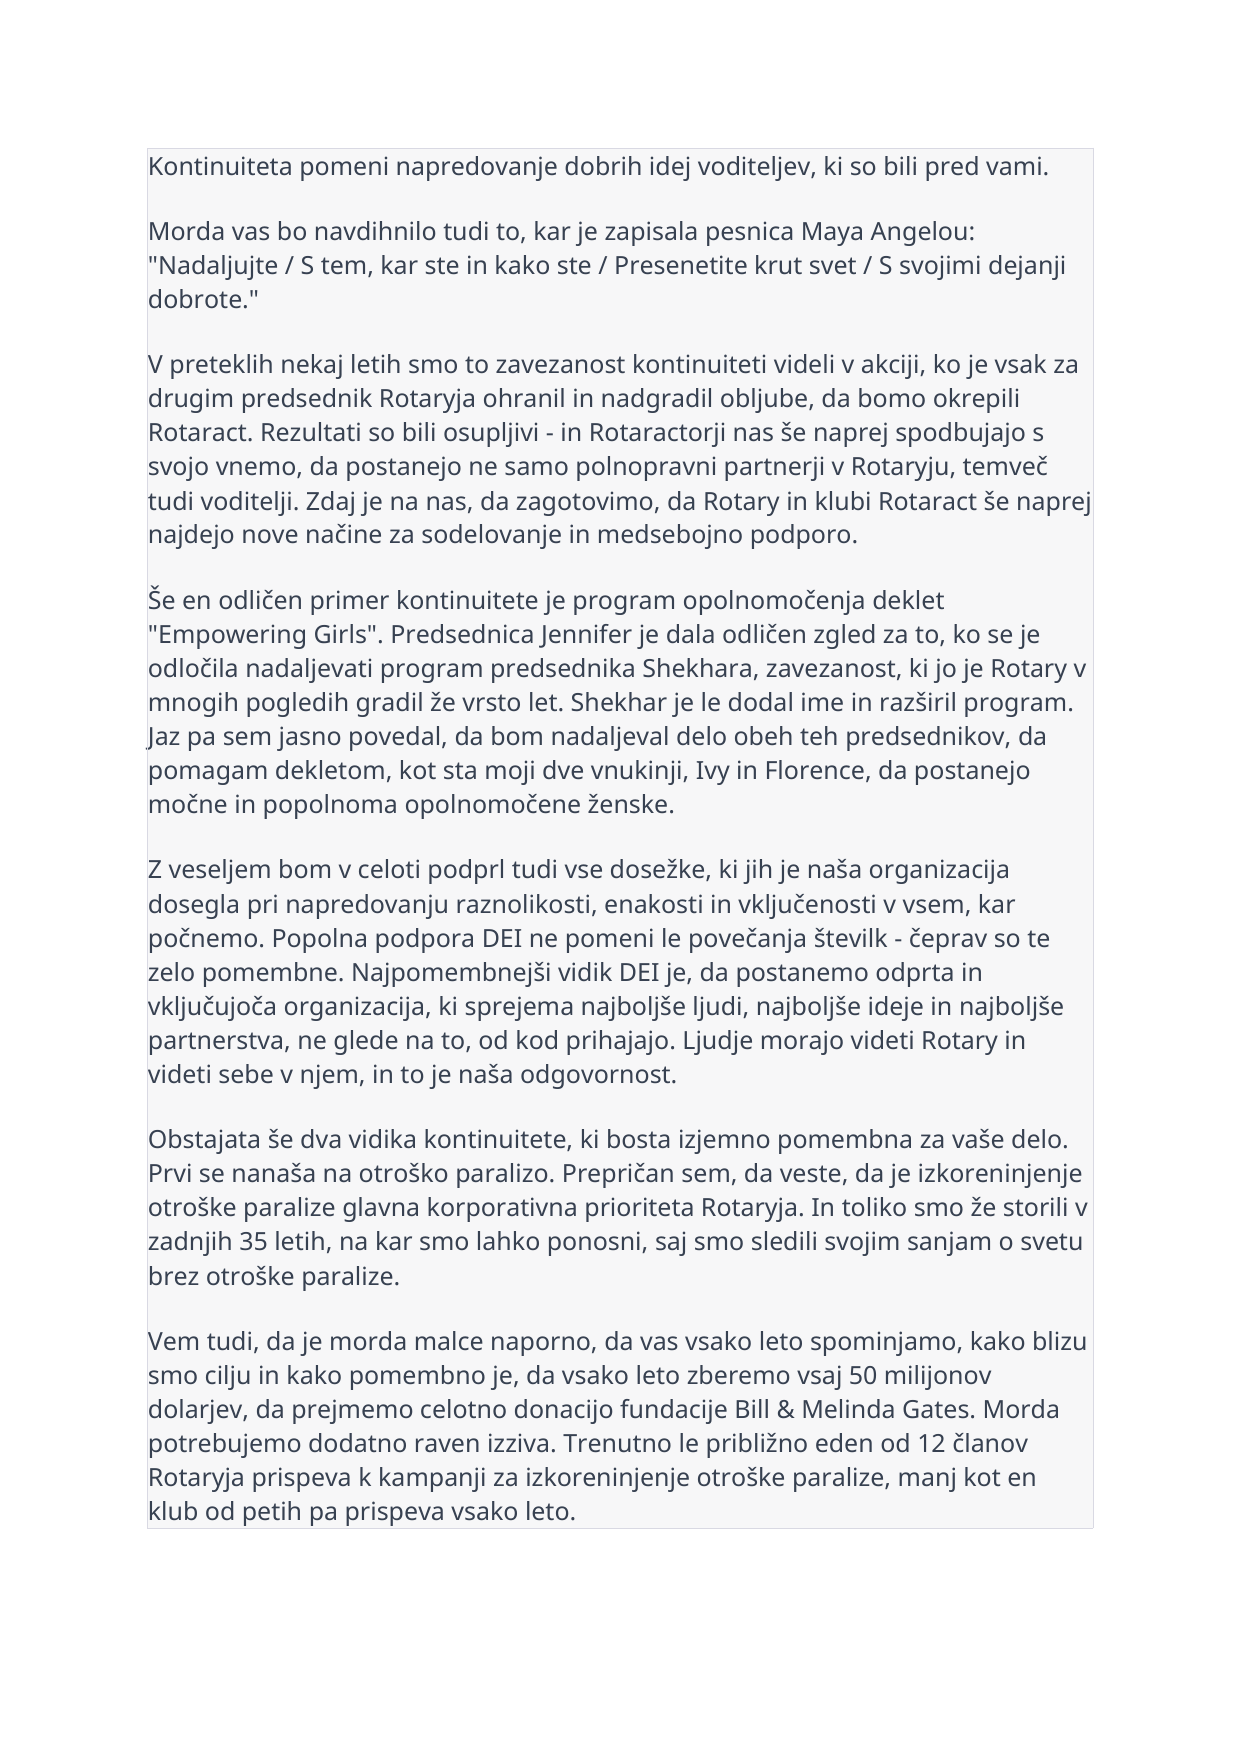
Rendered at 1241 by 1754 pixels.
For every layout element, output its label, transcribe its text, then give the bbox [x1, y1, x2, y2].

text Obstajata še dva vidika kontinuitete, ki bosta izjemno pomembna za vaše delo. Prvi se nanaša na otroško paralizo. Prepričan sem, da veste, da je izkoreninjenje otroške paralize glavna korporativna prioriteta Rotaryja. In toliko smo že storili v zadnjih 35 letih, na kar smo lahko ponosni, saj smo sledili svojim sanjam o svetu brez otroške paralize. [148, 1121, 1093, 1292]
text Z veseljem bom v celoti podprl tudi vse dosežke, ki jih je naša organizacija dosegla pri napredovanju raznolikosti, enakosti in vključenosti v vsem, kar počnemo. Popolna podpora DEI ne pomeni le povečanja številk - čeprav so te zelo pomembne. Najpomembnejši vidik DEI je, da postanemo odprta in vključujoča organizacija, ki sprejema najboljše ljudi, najboljše ideje in najboljše partnerstva, ne glede na to, od kod prihajajo. Ljudje morajo videti Rotary in videti sebe v njem, in to je naša odgovornost. [148, 852, 1093, 1091]
text Kontinuiteta pomeni napredovanje dobrih idej voditeljev, ki so bili pred vami. [148, 149, 1093, 182]
text Še en odličen primer kontinuitete je program opolnomočenja deklet "Empowering Girls". Predsednica Jennifer je dala odličen zgled za to, ko se je odločila nadaljevati program predsednika Shekhara, zavezanost, ki jo je Rotary v mnogih pogledih gradil že vrsto let. Shekhar je le dodal ime in razširil program. Jaz pa sem jasno povedal, da bom nadaljeval delo obeh teh predsednikov, da pomagam dekletom, kot sta moji dve vnukinji, Ivy in Florence, da postanejo močne in popolnoma opolnomočene ženske. [148, 582, 1093, 821]
text V preteklih nekaj letih smo to zavezanost kontinuiteti videli v akciji, ko je vsak za drugim predsednik Rotaryja ohranil in nadgradil obljube, da bomo okrepili Rotaract. Rezultati so bili osupljivi - in Rotaractorji nas še naprej spodbujajo s svojo vnemo, da postanejo ne samo polnopravni partnerji v Rotaryju, temveč tudi voditelji. Zdaj je na nas, da zagotovimo, da Rotary in klubi Rotaract še naprej najdejo nove načine za sodelovanje in medsebojno podporo. [148, 346, 1093, 551]
text Morda vas bo navdihnilo tudi to, kar je zapisala pesnica Maya Angelou: "Nadaljujte / S tem, kar ste in kako ste / Presenetite krut svet / S svojimi dejanji dobrote." [148, 213, 1093, 316]
text Vem tudi, da je morda malce naporno, da vas vsako leto spominjamo, kako blizu smo cilju in kako pomembno je, da vsako leto zberemo vsaj 50 milijonov dolarjev, da prejmemo celotno donacijo fundacije Bill & Melinda Gates. Morda potrebujemo dodatno raven izziva. Trenutno le približno eden od 12 članov Rotaryja prispeva k kampanji za izkoreninjenje otroške paralize, manj kot en klub od petih pa prispeva vsako leto. [148, 1323, 1093, 1528]
